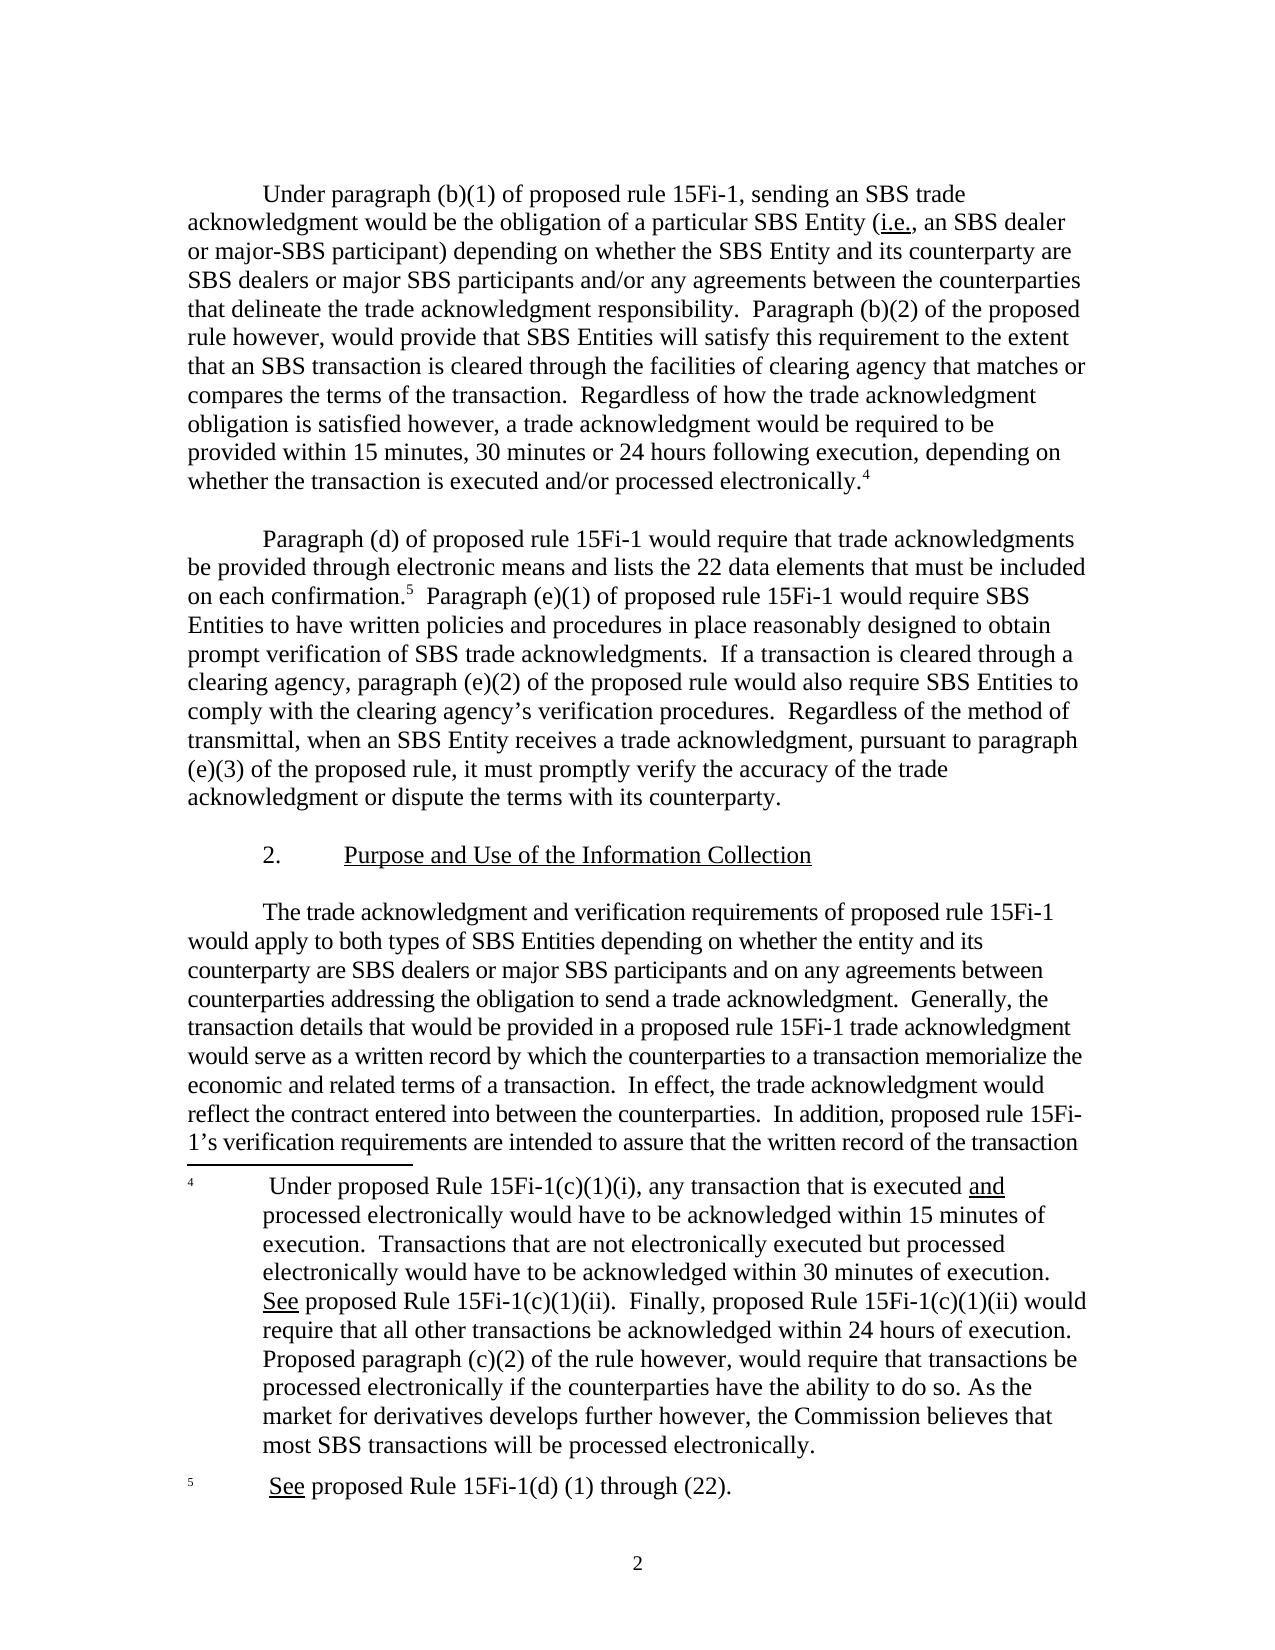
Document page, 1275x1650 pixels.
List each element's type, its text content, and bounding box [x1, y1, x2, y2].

text Paragraph (d) of proposed rule 15Fi-1 would require that trade acknowledgments be provided through electronic means and lists the 22 data elements that must be included on each confirmation. Paragraph (e)(1) of proposed rule 15Fi-1 would require SBS Entities to have written policies and procedures in place reasonably designed to obtain prompt verification of SBS trade acknowledgments. If a transaction is cleared through a clearing agency, paragraph (e)(2) of the proposed rule would also require SBS Entities to comply with the clearing agency’s verification procedures. Regardless of the method of transmittal, when an SBS Entity receives a trade acknowledgment, pursuant to paragraph (e)(3) of the proposed rule, it must promptly verify the accuracy of the trade acknowledgment or dispute the terms with its counterparty. [187, 524, 1087, 811]
list Purpose and Use of the Information Collection [262, 840, 1087, 869]
text Under paragraph (b)(1) of proposed rule 15Fi-1, sending an SBS trade acknowledgment would be the obligation of a particular SBS Entity (i.e., an SBS dealer or major-SBS participant) depending on whether the SBS Entity and its counterparty are SBS dealers or major SBS participants and/or any agreements between the counterparties that delineate the trade acknowledgment responsibility. Paragraph (b)(2) of the proposed rule however, would provide that SBS Entities will satisfy this requirement to the extent that an SBS transaction is cleared through the facilities of clearing agency that matches or compares the terms of the transaction. Regardless of how the trade acknowledgment obligation is satisfied however, a trade acknowledgment would be required to be provided within 15 minutes, 30 minutes or 24 hours following execution, depending on whether the transaction is executed and/or processed electronically. [187, 179, 1087, 495]
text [187, 897, 1087, 1156]
